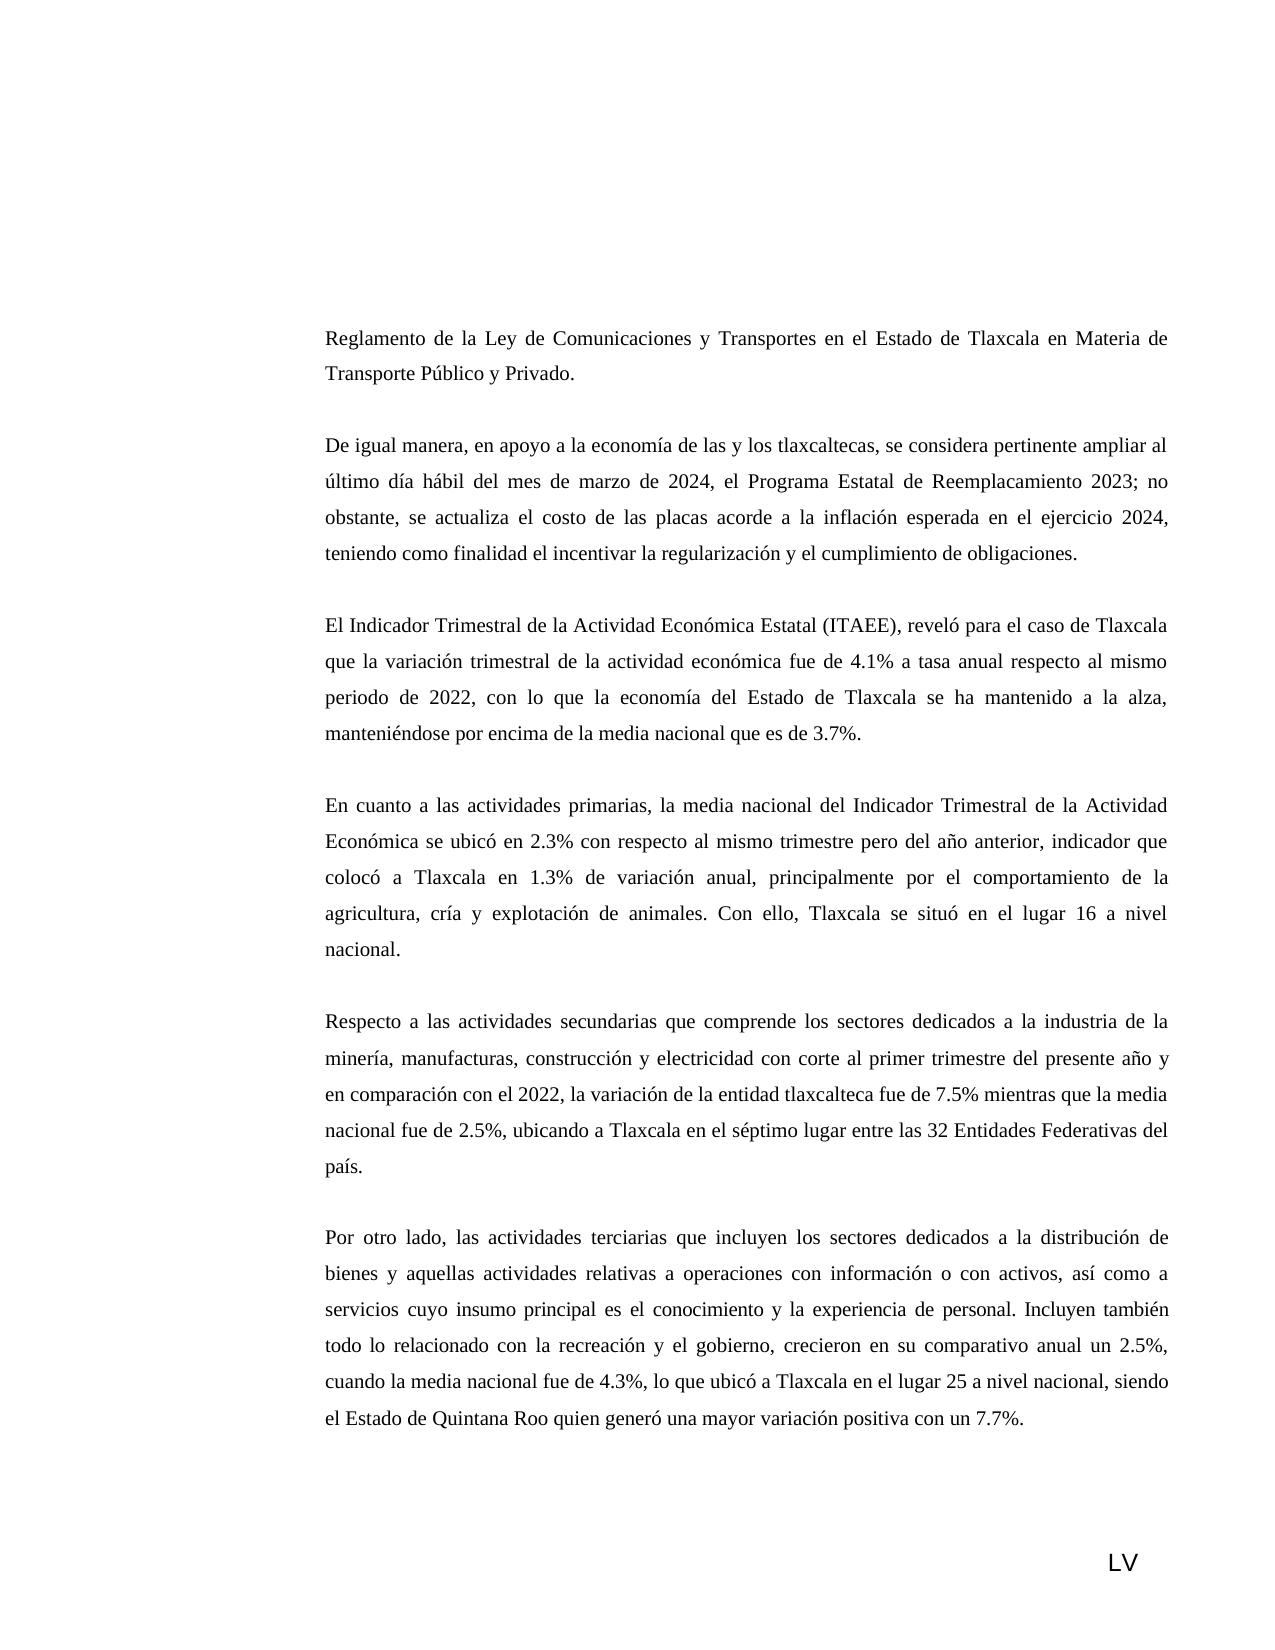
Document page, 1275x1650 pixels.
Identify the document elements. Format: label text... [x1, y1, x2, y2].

text Reglamento de la Ley de Comunicaciones y Transportes en el Estado de Tlaxcala en Materia de Transporte Público y Privado. [325, 326, 1169, 385]
text El Indicador Trimestral de la Actividad Económica Estatal (ITAEE), reveló para el caso de Tlaxcala que la variación trimestral de la actividad económica fue de 4.1% a tasa anual respecto al mismo periodo de 2022, con lo que la economía del Estado de Tlaxcala se ha mantenido a la alza, manteniéndose por encima de la media nacional que es de 3.7%. [325, 613, 1169, 745]
text Por otro lado, las actividades terciarias que incluyen los sectores dedicados a la distribución de bienes y aquellas actividades relativas a operaciones con información o con activos, así como a servicios cuyo insumo principal es el conocimiento y la experiencia de personal. Incluyen también todo lo relacionado con la recreación y el gobierno, crecieron en su comparativo anual un 2.5%, cuando la media nacional fue de 4.3%, lo que ubicó a Tlaxcala en el lugar 25 a nivel nacional, siendo el Estado de Quintana Roo quien generó una mayor variación positiva con un 7.7%. [325, 1225, 1169, 1429]
text De igual manera, en apoyo a la economía de las y los tlaxcaltecas, se considera pertinente ampliar al último día hábil del mes de marzo de 2024, el Programa Estatal de Reemplacamiento 2023; no obstante, se actualiza el costo de las placas acorde a la inflación esperada en el ejercicio 2024, teniendo como finalidad el incentivar la regularización y el cumplimiento de obligaciones. [325, 433, 1169, 565]
text En cuanto a las actividades primarias, la media nacional del Indicador Trimestral de la Actividad Económica se ubicó en 2.3% con respecto al mismo trimestre pero del año anterior, indicador que colocó a Tlaxcala en 1.3% de variación anual, principalmente por el comportamiento de la agricultura, cría y explotación de animales. Con ello, Tlaxcala se situó en el lugar 16 a nivel nacional. [325, 793, 1169, 961]
text Respecto a las actividades secundarias que comprende los sectores dedicados a la industria de la minería, manufacturas, construcción y electricidad con corte al primer trimestre del presente año y en comparación con el 2022, la variación de la entidad tlaxcalteca fue de 7.5% mientras que la media nacional fue de 2.5%, ubicando a Tlaxcala en el séptimo lugar entre las 32 Entidades Federativas del país. [325, 1009, 1169, 1178]
